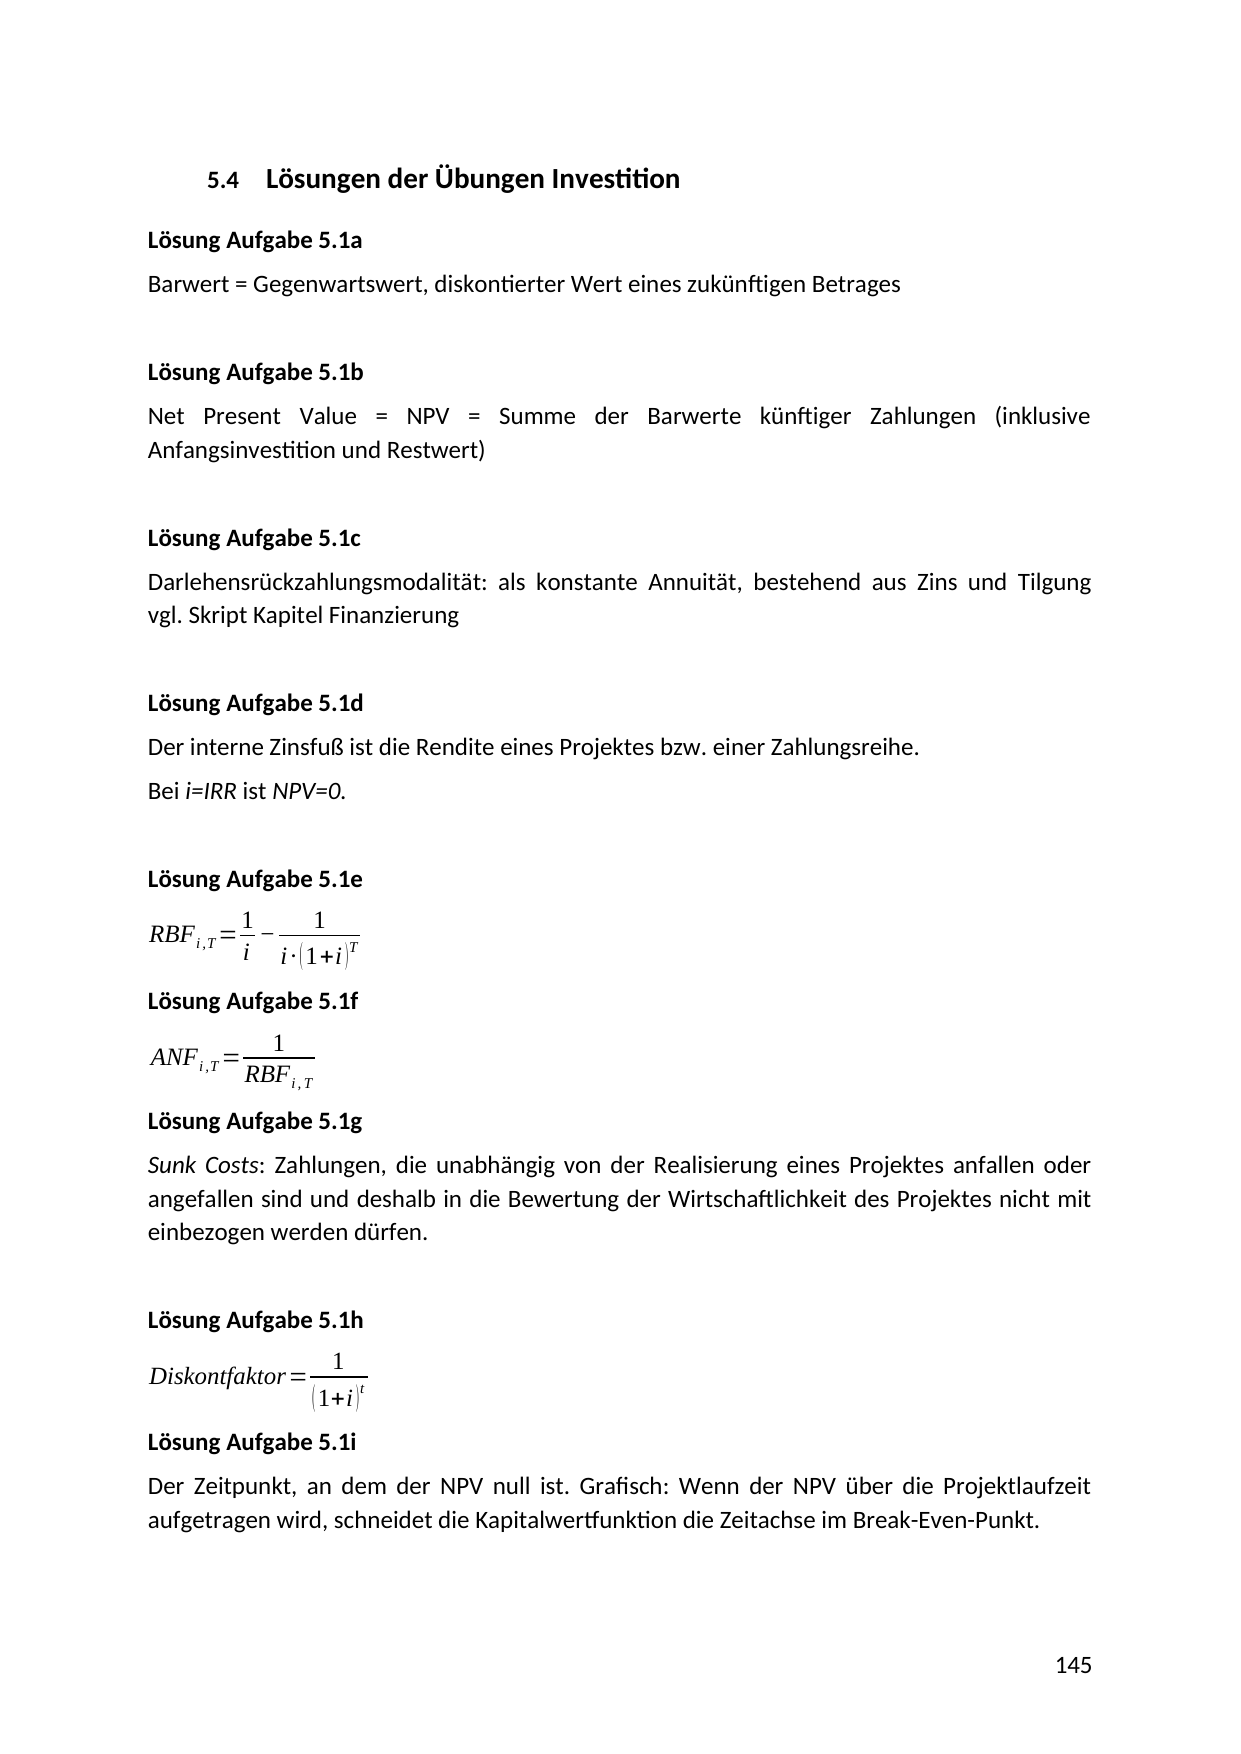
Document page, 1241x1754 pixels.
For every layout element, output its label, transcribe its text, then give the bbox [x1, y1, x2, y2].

text Darlehensrückzahlungsmodalität: als konstante Annuität, bestehend aus Zins und Tilgung vgl. Skript Kapitel Finanzierung [148, 566, 1092, 630]
text Der interne Zinsfuß ist die Rendite eines Projektes bzw. einer Zahlungsreihe. [148, 731, 1092, 762]
text Lösung Aufgabe 5.1h [148, 1304, 1092, 1335]
text Net Present Value = NPV = Summe der Barwerte künftiger Zahlungen (inklusive Anfangsinvestition und Restwert) [148, 400, 1092, 464]
text Barwert = Gegenwartswert, diskontierter Wert eines zukünftigen Betrages [148, 268, 1092, 299]
text Der Zeitpunkt, an dem der NPV null ist. Grafisch: Wenn der NPV über die Projektlaufzeit aufgetragen wird, schneidet die Kapitalwertfunktion die Zeitachse im Break-Even-Punkt. [148, 1471, 1092, 1534]
text Lösung Aufgabe 5.1e [148, 863, 1092, 893]
text Sunk Costs: Zahlungen, die unabhängig von der Realisierung eines Projektes anfallen oder angefallen sind und deshalb in die Bewertung der Wirtschaftlichkeit des Projektes nicht mit einbezogen werden dürfen. [148, 1149, 1092, 1247]
subtitle Lösungen der Übungen Investition [207, 160, 1092, 196]
text Lösung Aufgabe 5.1f [148, 985, 1092, 1016]
text Bei i=IRR ist NPV=0. [148, 775, 1092, 806]
text Lösung Aufgabe 5.1c [148, 522, 1092, 552]
text Lösung Aufgabe 5.1b [148, 356, 1092, 387]
text Lösung Aufgabe 5.1a [148, 224, 1092, 255]
text Lösung Aufgabe 5.1i [148, 1427, 1092, 1457]
text Lösung Aufgabe 5.1d [148, 687, 1092, 718]
text Lösung Aufgabe 5.1g [148, 1105, 1092, 1136]
